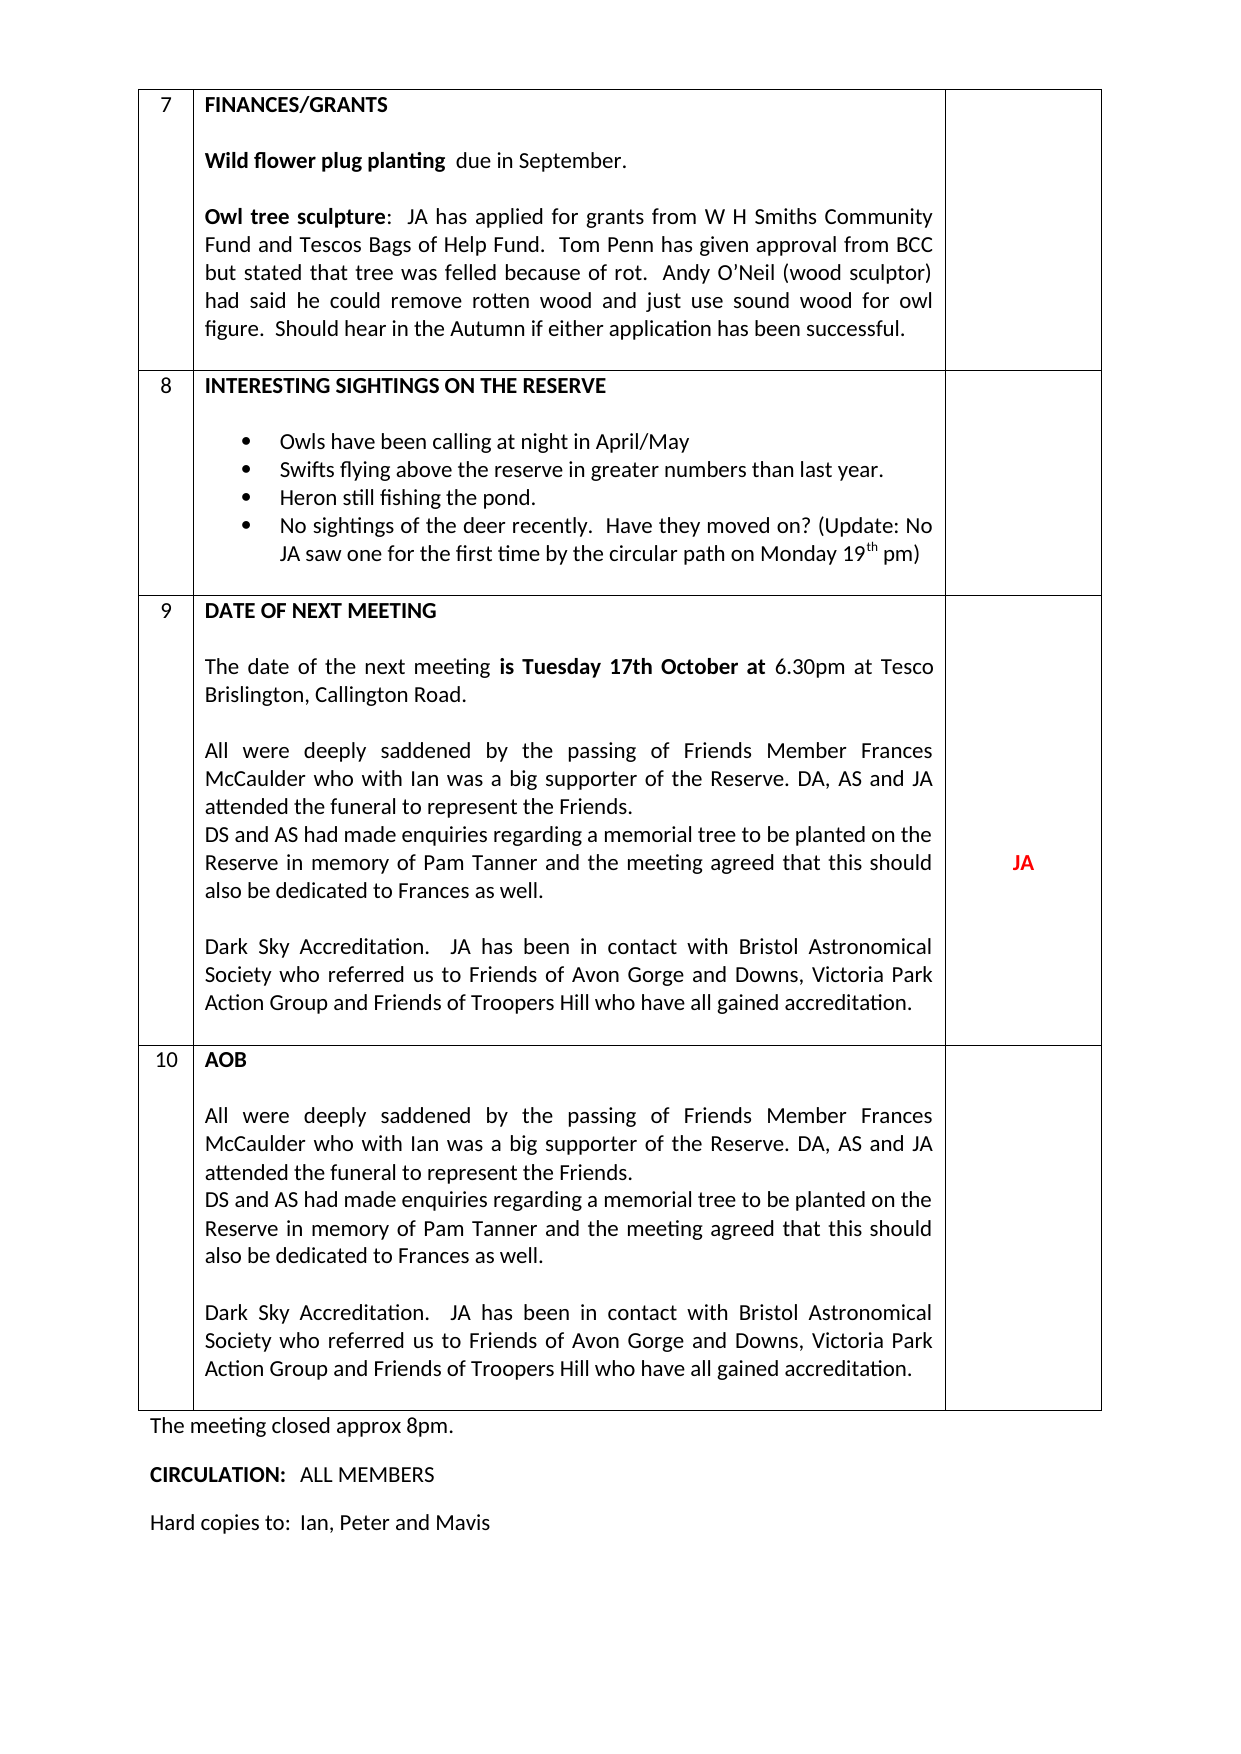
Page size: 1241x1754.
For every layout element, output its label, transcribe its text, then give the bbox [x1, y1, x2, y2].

table_cell [946, 371, 1101, 595]
text CIRCULATION: ALL MEMBERS [150, 1460, 1090, 1488]
table_cell 9 [139, 596, 193, 1044]
table_cell DATE OF NEXT MEETING The date of the next meeting is Tuesday 17th October at 6.30pm at Tesco Brislington, Callington Road. All were deeply saddened by the passing of Friends Member Frances McCaulder who with Ian was a big supporter of the Reserve. DA, AS and JA attended the funeral to represent the Friends. DS and AS had made enquiries regarding a memorial tree to be planted on the Reserve in memory of Pam Tanner and the meeting agreed that this should also be dedicated to Frances as well. Dark Sky Accreditation. JA has been in contact with Bristol Astronomical Society who referred us to Friends of Avon Gorge and Downs, Victoria Park Action Group and Friends of Troopers Hill who have all gained accreditation. [194, 596, 945, 1044]
table_cell JA [946, 596, 1101, 1044]
table_cell [946, 90, 1101, 370]
table_cell 8 [139, 371, 193, 595]
table_cell AOB All were deeply saddened by the passing of Friends Member Frances McCaulder who with Ian was a big supporter of the Reserve. DA, AS and JA attended the funeral to represent the Friends. DS and AS had made enquiries regarding a memorial tree to be planted on the Reserve in memory of Pam Tanner and the meeting agreed that this should also be dedicated to Frances as well. Dark Sky Accreditation. JA has been in contact with Bristol Astronomical Society who referred us to Friends of Avon Gorge and Downs, Victoria Park Action Group and Friends of Troopers Hill who have all gained accreditation. [194, 1046, 945, 1410]
text The meeting closed approx 8pm. [150, 1411, 1090, 1439]
table_cell FINANCES/GRANTS Wild flower plug planting due in September. Owl tree sculpture: JA has applied for grants from W H Smiths Community Fund and Tescos Bags of Help Fund. Tom Penn has given approval from BCC but stated that tree was felled because of rot. Andy O’Neil (wood sculptor) had said he could remove rotten wood and just use sound wood for owl figure. Should hear in the Autumn if either application has been successful. [194, 90, 945, 370]
table_cell 7 [139, 90, 193, 370]
table_cell [946, 1046, 1101, 1410]
table_cell INTERESTING SIGHTINGS ON THE RESERVE Owls have been calling at night in April/May Swifts flying above the reserve in greater numbers than last year. Heron still fishing the pond. No sightings of the deer recently. Have they moved on? (Update: No JA saw one for the first time by the circular path on Monday 19th pm) [194, 371, 945, 595]
table_cell 10 [139, 1046, 193, 1410]
text Hard copies to: Ian, Peter and Mavis [150, 1508, 1090, 1537]
